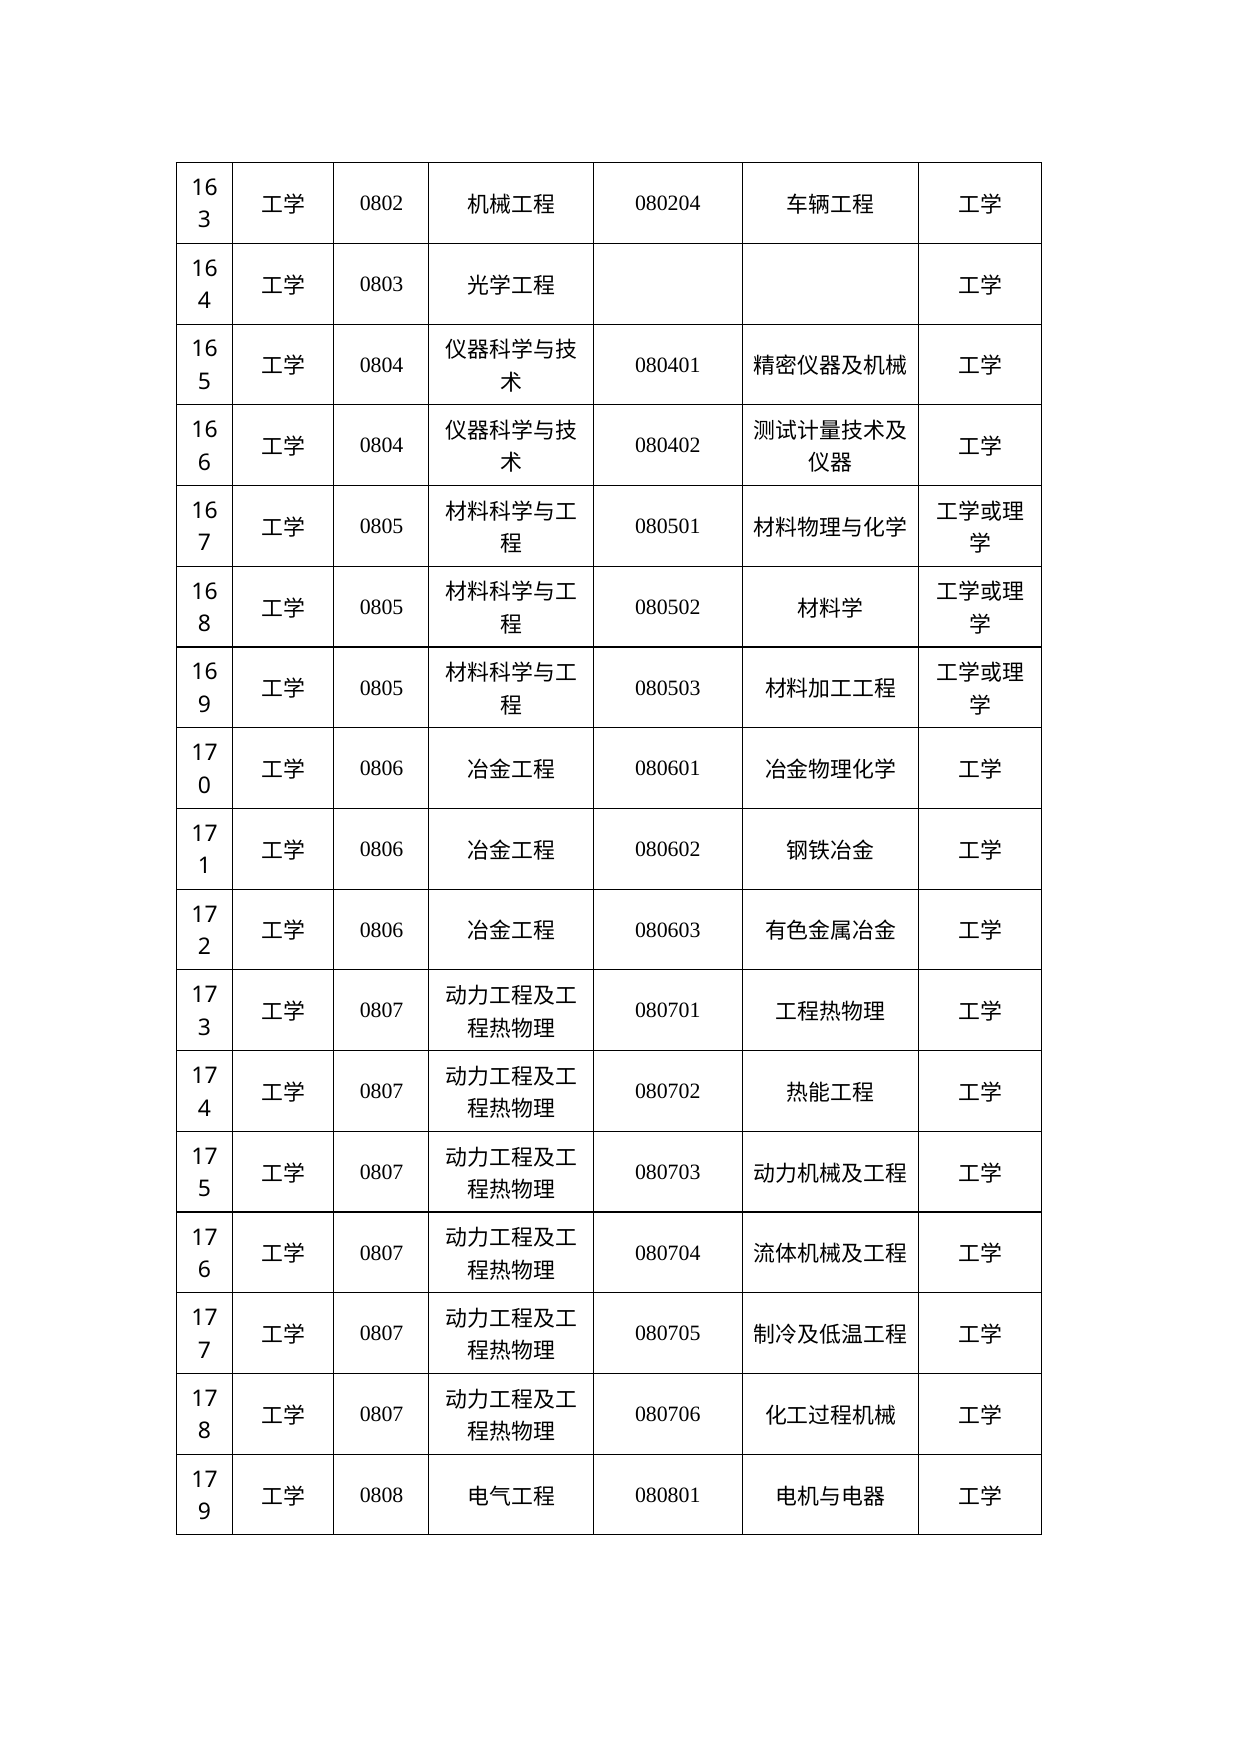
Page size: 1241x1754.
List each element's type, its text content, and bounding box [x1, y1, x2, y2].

table_cell 工学 [919, 163, 1041, 243]
table_cell 工学或理学 [919, 648, 1041, 727]
table_cell 车辆工程 [743, 163, 918, 243]
table_cell 化工过程机械 [743, 1374, 918, 1454]
table_cell 工程热物理 [743, 970, 918, 1050]
table_cell 169 [177, 648, 232, 727]
table_cell 0807 [334, 970, 428, 1050]
table_cell 0804 [334, 325, 428, 404]
table_cell 080702 [594, 1051, 742, 1131]
table_cell 080701 [594, 970, 742, 1050]
table_cell 080801 [594, 1455, 742, 1534]
table_cell 080601 [594, 728, 742, 808]
table_cell 173 [177, 970, 232, 1050]
table_cell 168 [177, 567, 232, 646]
table_cell 工学 [233, 970, 333, 1050]
table_cell 材料科学与工程 [429, 567, 593, 646]
table_cell 080603 [594, 890, 742, 969]
table_cell 165 [177, 325, 232, 404]
table_cell 工学 [233, 163, 333, 243]
table_cell 164 [177, 244, 232, 323]
table_cell 工学 [233, 244, 333, 323]
table_cell 工学 [233, 1374, 333, 1454]
table_cell 工学 [233, 1051, 333, 1131]
table_cell 动力工程及工程热物理 [429, 1051, 593, 1131]
table_cell 工学 [919, 1455, 1041, 1534]
table_cell 0806 [334, 728, 428, 808]
table_cell 机械工程 [429, 163, 593, 243]
table_cell 工学 [919, 1051, 1041, 1131]
table_cell 热能工程 [743, 1051, 918, 1131]
table_cell 0806 [334, 809, 428, 888]
table_cell 080501 [594, 486, 742, 566]
table_cell 171 [177, 809, 232, 888]
table_cell [743, 244, 918, 323]
table_cell 0807 [334, 1132, 428, 1211]
table_cell 0807 [334, 1213, 428, 1292]
table_cell 0807 [334, 1051, 428, 1131]
table_cell 080602 [594, 809, 742, 888]
table_cell 工学 [233, 1455, 333, 1534]
table_cell 工学 [233, 890, 333, 969]
table_cell 电气工程 [429, 1455, 593, 1534]
table_cell 工学或理学 [919, 486, 1041, 566]
table_cell 材料加工工程 [743, 648, 918, 727]
table_cell 0808 [334, 1455, 428, 1534]
table_cell 178 [177, 1374, 232, 1454]
table_cell 0802 [334, 163, 428, 243]
table_cell 工学 [919, 1374, 1041, 1454]
table_cell 工学 [233, 325, 333, 404]
table_cell 钢铁冶金 [743, 809, 918, 888]
table_cell 动力机械及工程 [743, 1132, 918, 1211]
table_cell 冶金工程 [429, 890, 593, 969]
table_cell 170 [177, 728, 232, 808]
table_cell 工学 [919, 1213, 1041, 1292]
table_cell 0807 [334, 1374, 428, 1454]
table_cell 动力工程及工程热物理 [429, 1374, 593, 1454]
table_cell 080204 [594, 163, 742, 243]
table_cell 0807 [334, 1293, 428, 1373]
table_cell 080703 [594, 1132, 742, 1211]
table_cell 工学 [919, 970, 1041, 1050]
table_cell 动力工程及工程热物理 [429, 1213, 593, 1292]
table_cell 冶金工程 [429, 809, 593, 888]
table_cell 工学或理学 [919, 567, 1041, 646]
table_cell 有色金属冶金 [743, 890, 918, 969]
table_cell 工学 [919, 809, 1041, 888]
table_cell 动力工程及工程热物理 [429, 1293, 593, 1373]
table_cell 172 [177, 890, 232, 969]
table_cell 工学 [919, 244, 1041, 323]
table_cell 材料科学与工程 [429, 648, 593, 727]
table_cell 精密仪器及机械 [743, 325, 918, 404]
table_cell [594, 244, 742, 323]
table_cell 流体机械及工程 [743, 1213, 918, 1292]
table_cell 0805 [334, 567, 428, 646]
table_cell 电机与电器 [743, 1455, 918, 1534]
table_cell 仪器科学与技术 [429, 405, 593, 485]
table_cell 176 [177, 1213, 232, 1292]
table_cell 材料物理与化学 [743, 486, 918, 566]
table_cell 工学 [919, 1132, 1041, 1211]
table_cell 080705 [594, 1293, 742, 1373]
table_cell 163 [177, 163, 232, 243]
table_cell 工学 [233, 1132, 333, 1211]
table_cell 080401 [594, 325, 742, 404]
table_cell 仪器科学与技术 [429, 325, 593, 404]
table_cell 工学 [233, 486, 333, 566]
table_cell 080704 [594, 1213, 742, 1292]
table_cell 0804 [334, 405, 428, 485]
table_cell 工学 [919, 325, 1041, 404]
table_cell 080503 [594, 648, 742, 727]
table_cell 工学 [233, 728, 333, 808]
table_cell 工学 [233, 405, 333, 485]
table_cell 光学工程 [429, 244, 593, 323]
table_cell 材料学 [743, 567, 918, 646]
table_cell 0805 [334, 648, 428, 727]
table_cell 080502 [594, 567, 742, 646]
table_cell 动力工程及工程热物理 [429, 1132, 593, 1211]
table_cell 工学 [233, 809, 333, 888]
table_cell 0805 [334, 486, 428, 566]
table_cell 制冷及低温工程 [743, 1293, 918, 1373]
table_cell 动力工程及工程热物理 [429, 970, 593, 1050]
table_cell 179 [177, 1455, 232, 1534]
table_cell 冶金物理化学 [743, 728, 918, 808]
table_cell 0806 [334, 890, 428, 969]
table_cell 工学 [919, 728, 1041, 808]
table_cell 167 [177, 486, 232, 566]
table_cell 177 [177, 1293, 232, 1373]
table_cell 工学 [233, 1213, 333, 1292]
table_cell 175 [177, 1132, 232, 1211]
table_cell 工学 [233, 1293, 333, 1373]
table_cell 174 [177, 1051, 232, 1131]
table_cell 工学 [919, 890, 1041, 969]
table_cell 166 [177, 405, 232, 485]
table_cell 冶金工程 [429, 728, 593, 808]
table_cell 080706 [594, 1374, 742, 1454]
table_cell 0803 [334, 244, 428, 323]
table_cell 工学 [233, 648, 333, 727]
table_cell 测试计量技术及仪器 [743, 405, 918, 485]
table_cell 材料科学与工程 [429, 486, 593, 566]
table_cell 工学 [919, 405, 1041, 485]
table_cell 080402 [594, 405, 742, 485]
table_cell 工学 [233, 567, 333, 646]
table_cell 工学 [919, 1293, 1041, 1373]
